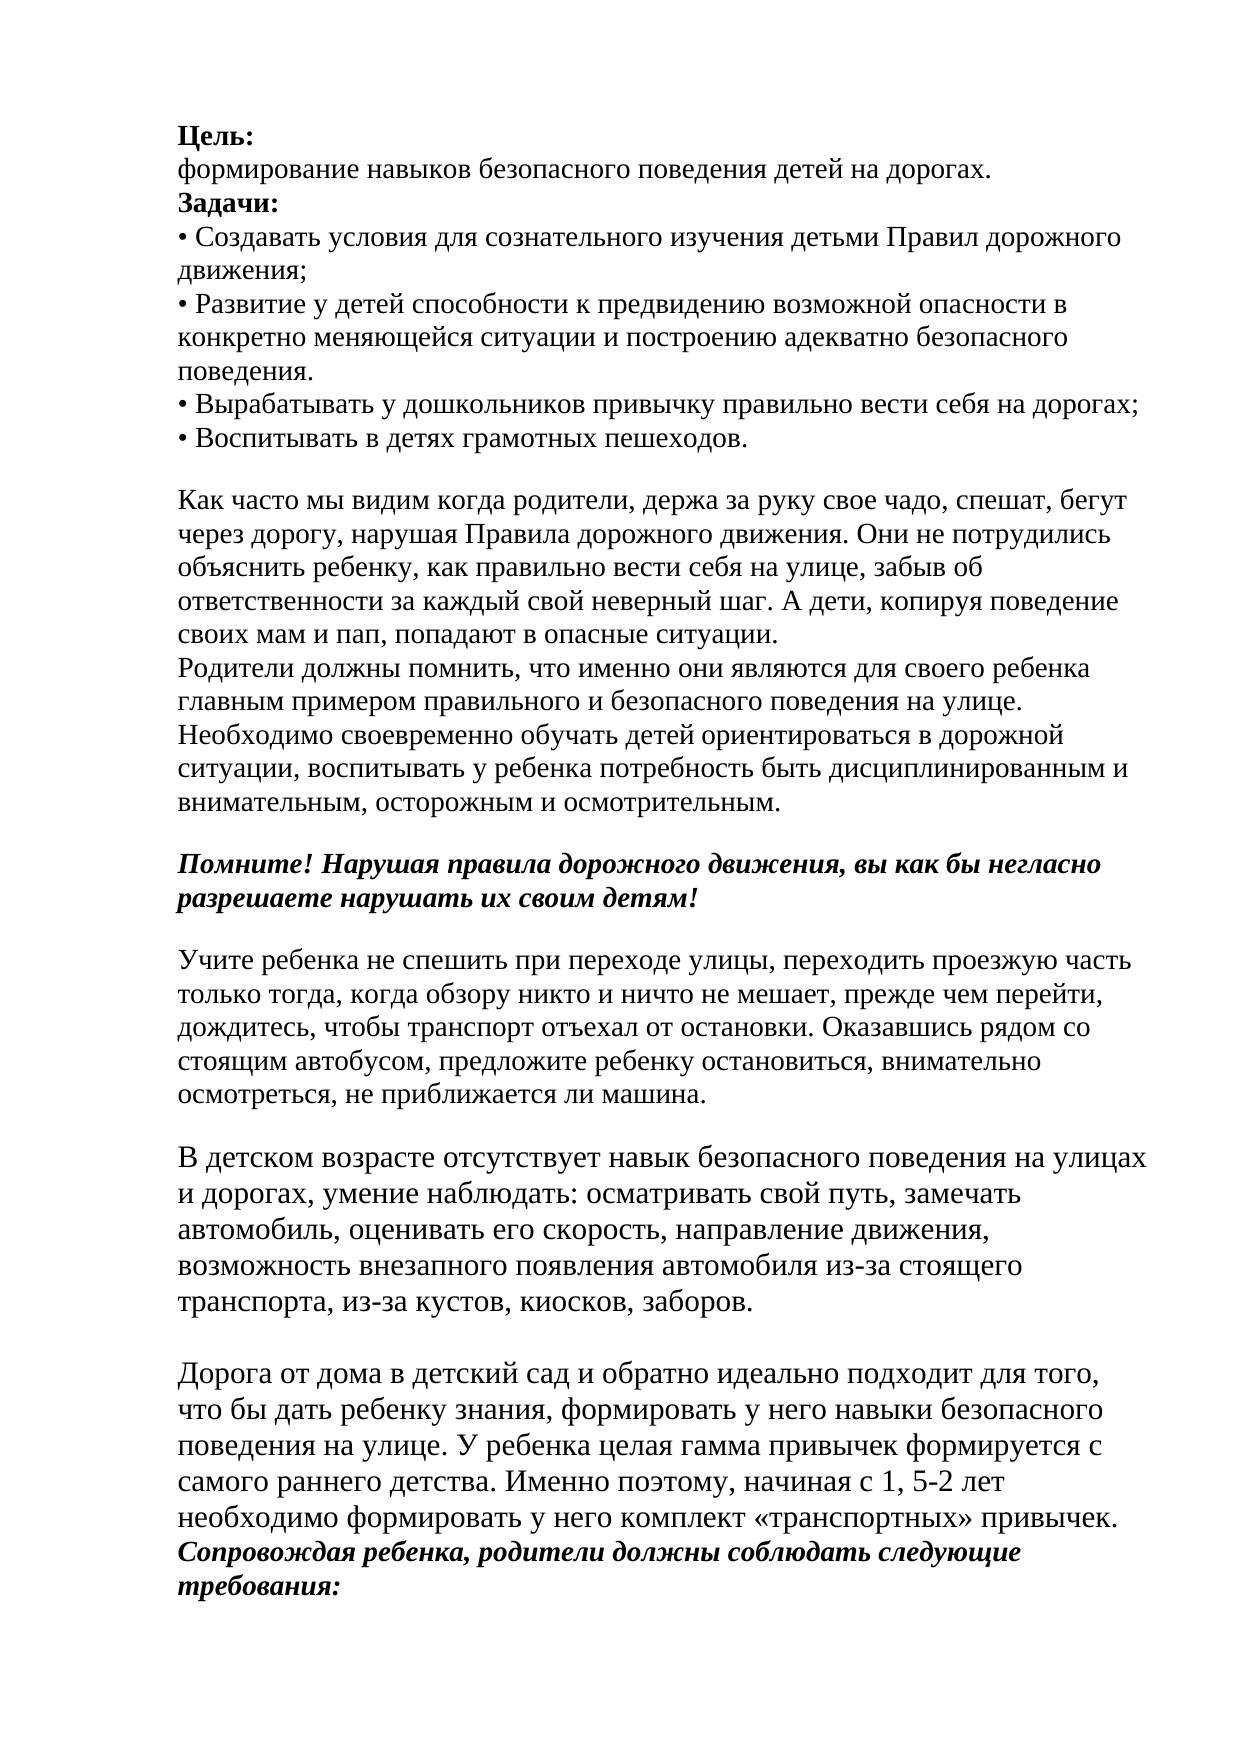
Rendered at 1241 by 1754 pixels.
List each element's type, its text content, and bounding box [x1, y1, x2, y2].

text В детском возрасте отсутствует навык безопасного поведения на улицах и дорогах, умение наблюдать: осматривать свой путь, замечать автомобиль, оценивать его скорость, направление движения, возможность внезапного появления автомобиля из-за стоящего транспорта, из-за кустов, киосков, заборов. Дорога от дома в детский сад и обратно идеально подходит для того, что бы дать ребенку знания, формировать у него навыки безопасного поведения на улице. У ребенка целая гамма привычек формируется с самого раннего детства. Именно поэтому, начиная с 1, 5-2 лет необходимо формировать у него комплект «транспортных» привычек. [177, 1110, 1152, 1534]
text Цель: формирование навыков безопасного поведения детей на дорогах. Задачи: • Создавать условия для сознательного изучения детьми Правил дорожного движения; • Развитие у детей способности к предвидению возможной опасности в конкретно меняющейся ситуации и построению адекватно безопасного поведения. • Вырабатывать у дошкольников привычку правильно вести себя на дорогах; • Воспитывать в детях грамотных пешеходов. [177, 118, 1152, 453]
text Как часто мы видим когда родители, держа за руку свое чадо, спешат, бегут через дорогу, нарушая Правила дорожного движения. Они не потрудились объяснить ребенку, как правильно вести себя на улице, забыв об ответственности за каждый свой неверный шаг. А дети, копируя поведение своих мам и пап, попадают в опасные ситуации. Родители должны помнить, что именно они являются для своего ребенка главным примером правильного и безопасного поведения на улице. Необходимо своевременно обучать детей ориентироваться в дорожной ситуации, воспитывать у ребенка потребность быть дисциплинированным и внимательным, осторожным и осмотрительным. Помните! Нарушая правила дорожного движения, вы как бы негласно разрешаете нарушать их своим детям! Учите ребенка не спешить при переходе улицы, переходить проезжую часть только тогда, когда обзору никто и ничто не мешает, прежде чем перейти, дождитесь, чтобы транспорт отъехал от остановки. Оказавшись рядом со стоящим автобусом, предложите ребенку остановиться, внимательно осмотреться, не приближается ли машина. [177, 453, 1152, 1110]
text Сопровождая ребенка, родители должны соблюдать следующие требования: [177, 1534, 1152, 1601]
